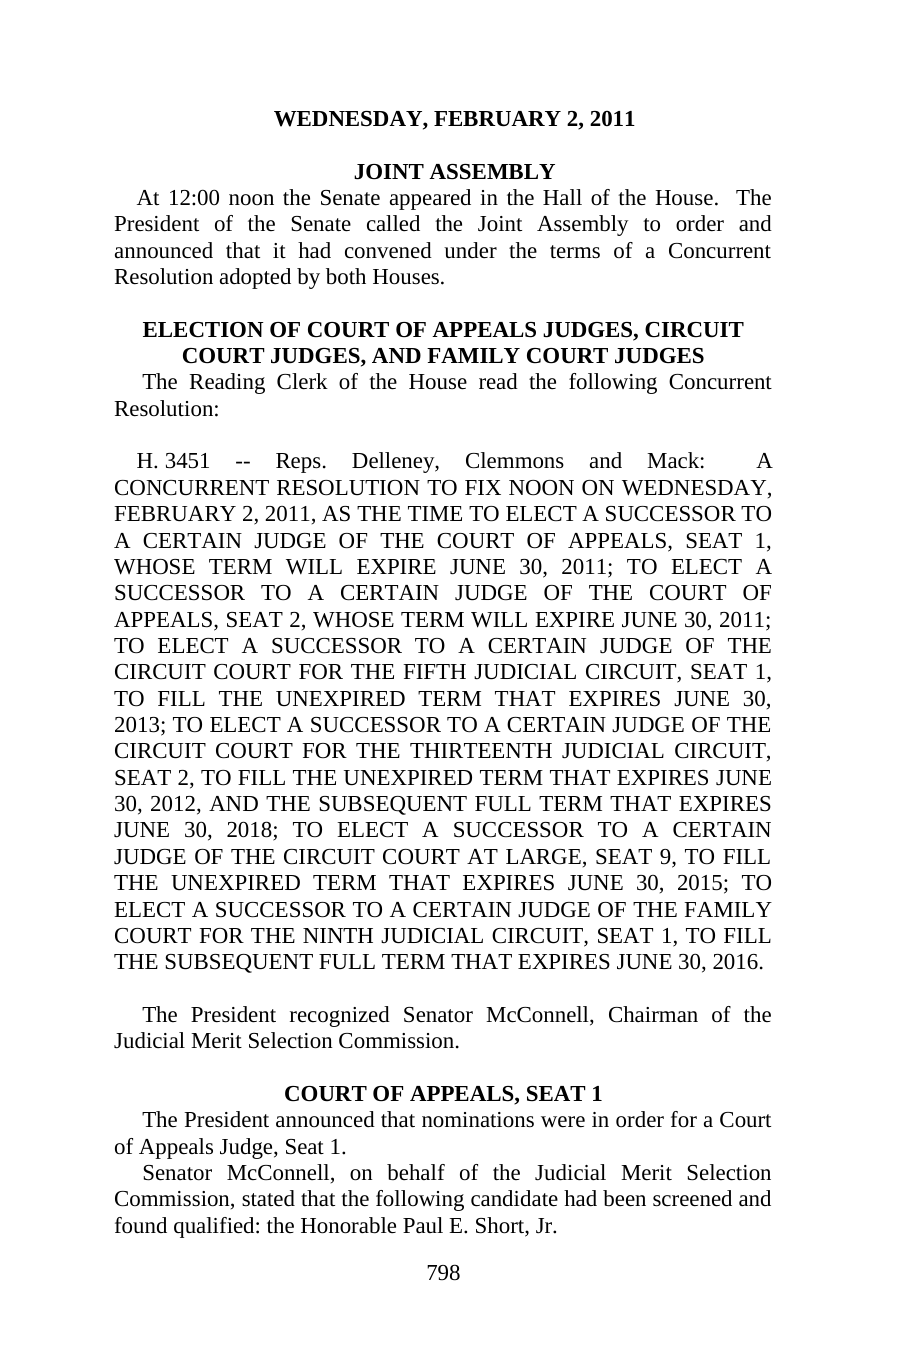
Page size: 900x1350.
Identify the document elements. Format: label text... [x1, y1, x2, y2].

text ELECTION OF COURT OF APPEALS JUDGES, CIRCUIT COURT JUDGES, AND FAMILY COURT JUDGES [114, 316, 772, 368]
text The Reading Clerk of the House read the following Concurrent Resolution: [114, 368, 772, 421]
text JOINT ASSEMBLY [114, 158, 772, 184]
text At 12:00 noon the Senate appeared in the Hall of the House. The President of the Senate called the Joint Assembly to order and announced that it had convened under the terms of a Concurrent Resolution adopted by both Houses. [114, 184, 772, 289]
text H. 3451 -- Reps. Delleney, Clemmons and Mack: A CONCURRENT RESOLUTION TO FIX NOON ON WEDNESDAY, FEBRUARY 2, 2011, AS THE TIME TO ELECT A SUCCESSOR TO A CERTAIN JUDGE OF THE COURT OF APPEALS, SEAT 1, WHOSE TERM WILL EXPIRE JUNE 30, 2011; TO ELECT A SUCCESSOR TO A CERTAIN JUDGE OF THE COURT OF APPEALS, SEAT 2, WHOSE TERM WILL EXPIRE JUNE 30, 2011; TO ELECT A SUCCESSOR TO A CERTAIN JUDGE OF THE CIRCUIT COURT FOR THE FIFTH JUDICIAL CIRCUIT, SEAT 1, TO FILL THE UNEXPIRED TERM THAT EXPIRES JUNE 30, 2013; TO ELECT A SUCCESSOR TO A CERTAIN JUDGE OF THE CIRCUIT COURT FOR THE THIRTEENTH JUDICIAL CIRCUIT, SEAT 2, TO FILL THE UNEXPIRED TERM THAT EXPIRES JUNE 30, 2012, AND THE SUBSEQUENT FULL TERM THAT EXPIRES JUNE 30, 2018; TO ELECT A SUCCESSOR TO A CERTAIN JUDGE OF THE CIRCUIT COURT AT LARGE, SEAT 9, TO FILL THE UNEXPIRED TERM THAT EXPIRES JUNE 30, 2015; TO ELECT A SUCCESSOR TO A CERTAIN JUDGE OF THE FAMILY COURT FOR THE NINTH JUDICIAL CIRCUIT, SEAT 1, TO FILL THE SUBSEQUENT FULL TERM THAT EXPIRES JUNE 30, 2016. [114, 448, 772, 975]
text COURT OF APPEALS, SEAT 1 [114, 1080, 772, 1106]
text The President announced that nominations were in order for a Court of Appeals Judge, Seat 1. [114, 1106, 772, 1159]
text The President recognized Senator McConnell, Chairman of the Judicial Merit Selection Commission. [114, 1001, 772, 1054]
text Senator McConnell, on behalf of the Judicial Merit Selection Commission, stated that the following candidate had been screened and found qualified: the Honorable Paul E. Short, Jr. [114, 1159, 772, 1238]
